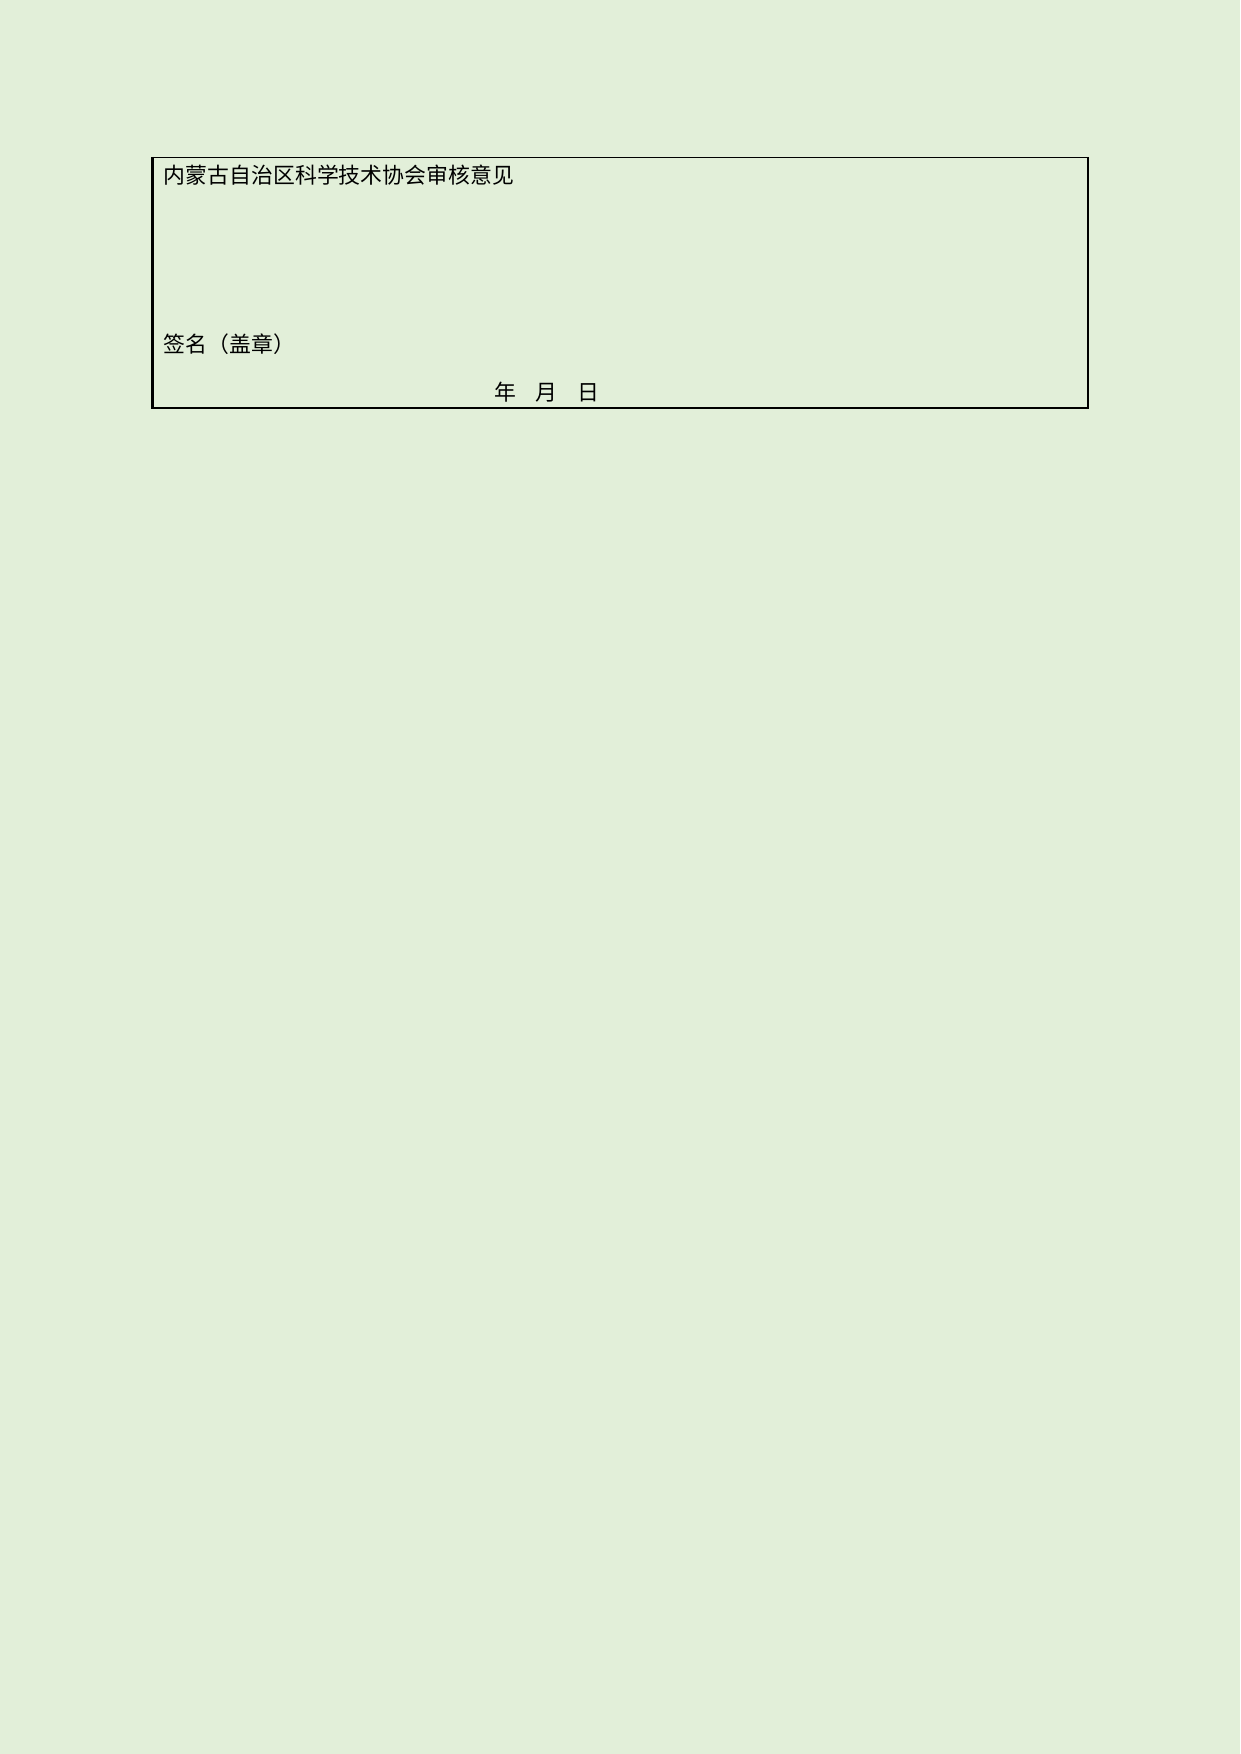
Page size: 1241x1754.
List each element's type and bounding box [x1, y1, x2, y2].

table_cell [154, 158, 1087, 407]
